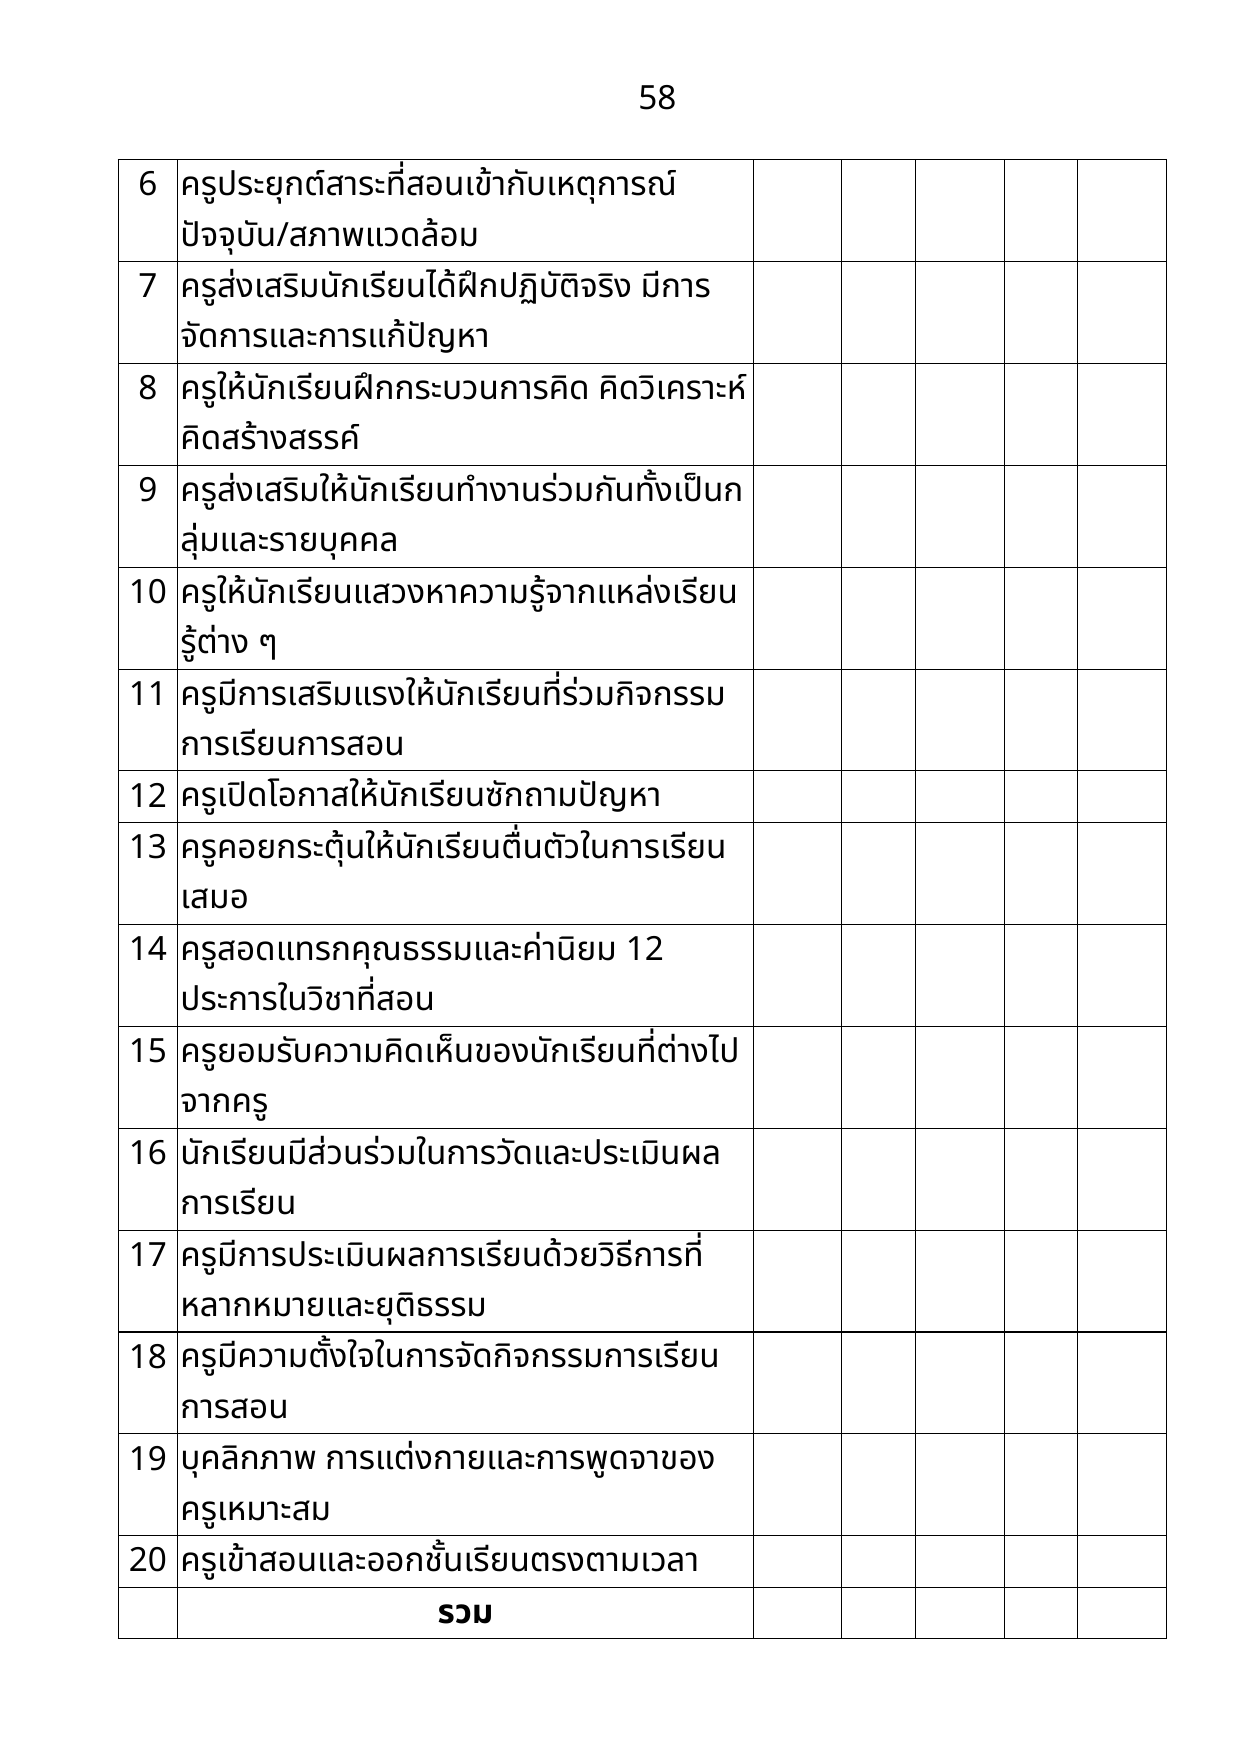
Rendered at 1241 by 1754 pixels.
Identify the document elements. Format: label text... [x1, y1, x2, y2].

table_cell [1078, 1434, 1166, 1535]
table_cell [754, 670, 841, 770]
table_cell 12 [119, 771, 177, 822]
table_cell [842, 364, 915, 465]
table_cell [1005, 466, 1077, 567]
table_cell ครูให้นักเรียนแสวงหาความรู้จากแหล่งเรียนรู้ต่าง ๆ [178, 568, 753, 668]
table_cell [1005, 771, 1077, 822]
table_cell [1078, 160, 1166, 261]
table_cell ครูสอดแทรกคุณธรรมและค่านิยม 12 ประการในวิชาที่สอน [178, 925, 753, 1026]
table_cell [916, 670, 1004, 770]
table_cell ครูยอมรับความคิดเห็นของนักเรียนที่ต่างไปจากครู [178, 1027, 753, 1128]
table_cell [1005, 364, 1077, 465]
table_cell [1005, 262, 1077, 363]
table_cell [1005, 1536, 1077, 1587]
table_cell [842, 568, 915, 668]
table_cell [916, 160, 1004, 261]
table_cell [1078, 262, 1166, 363]
table_cell ครูคอยกระตุ้นให้นักเรียนตื่นตัวในการเรียนเสมอ [178, 823, 753, 924]
table_cell [1078, 1588, 1166, 1638]
table_cell [754, 262, 841, 363]
table_cell [916, 364, 1004, 465]
table_cell 8 [119, 364, 177, 465]
table_cell [754, 1588, 841, 1638]
table_cell [1078, 1027, 1166, 1128]
table_cell [1005, 823, 1077, 924]
table_cell [1005, 670, 1077, 770]
table_cell [1005, 1027, 1077, 1128]
table_cell [916, 1129, 1004, 1229]
table_cell [916, 925, 1004, 1026]
table_cell [754, 925, 841, 1026]
table_cell 7 [119, 262, 177, 363]
table_cell ครูส่งเสริมนักเรียนได้ฝึกปฏิบัติจริง มีการจัดการและการแก้ปัญหา [178, 262, 753, 363]
table_cell [754, 364, 841, 465]
table_cell [1005, 1231, 1077, 1331]
table_cell ครูเข้าสอนและออกชั้นเรียนตรงตามเวลา [178, 1536, 753, 1587]
table_cell ครูให้นักเรียนฝึกกระบวนการคิด คิดวิเคราะห์ คิดสร้างสรรค์ [178, 364, 753, 465]
table_cell ครูส่งเสริมให้นักเรียนทำงานร่วมกันทั้งเป็นกลุ่มและรายบุคคล [178, 466, 753, 567]
table_cell [1005, 1434, 1077, 1535]
table_cell [842, 1434, 915, 1535]
table_cell [916, 1231, 1004, 1331]
table_cell [842, 1588, 915, 1638]
table_cell [1078, 670, 1166, 770]
table_cell [754, 1027, 841, 1128]
table_cell [842, 823, 915, 924]
table_cell [916, 1333, 1004, 1433]
table_cell [754, 1536, 841, 1587]
table_cell [916, 771, 1004, 822]
table_cell [754, 160, 841, 261]
table_cell [842, 670, 915, 770]
table_cell นักเรียนมีส่วนร่วมในการวัดและประเมินผลการเรียน [178, 1129, 753, 1229]
table_cell [1078, 823, 1166, 924]
table_cell [754, 466, 841, 567]
table_cell 6 [119, 160, 177, 261]
table_cell [842, 1129, 915, 1229]
table_cell [1078, 925, 1166, 1026]
table_cell [1078, 1231, 1166, 1331]
table_cell [1005, 1588, 1077, 1638]
table_cell [754, 1434, 841, 1535]
table_cell [1078, 466, 1166, 567]
table_cell [1005, 1333, 1077, 1433]
table_cell [1005, 160, 1077, 261]
table_cell [842, 1027, 915, 1128]
table_cell [842, 262, 915, 363]
table_cell [842, 925, 915, 1026]
table_cell บุคลิกภาพ การแต่งกายและการพูดจาของครูเหมาะสม [178, 1434, 753, 1535]
table_cell 15 [119, 1027, 177, 1128]
table_cell [916, 1434, 1004, 1535]
table_cell 20 [119, 1536, 177, 1587]
table_cell [1078, 568, 1166, 668]
table_cell [754, 1231, 841, 1331]
table_cell [842, 1333, 915, 1433]
table_cell [916, 466, 1004, 567]
table_cell [1078, 364, 1166, 465]
table_cell 13 [119, 823, 177, 924]
table_cell [916, 1588, 1004, 1638]
table_cell ครูมีการประเมินผลการเรียนด้วยวิธีการที่หลากหมายและยุติธรรม [178, 1231, 753, 1331]
table_cell [842, 1231, 915, 1331]
table_cell ครูเปิดโอกาสให้นักเรียนซักถามปัญหา [178, 771, 753, 822]
table_cell [1078, 1129, 1166, 1229]
table_cell 9 [119, 466, 177, 567]
table_cell [842, 771, 915, 822]
table_cell [842, 1536, 915, 1587]
table_cell ครูมีความตั้งใจในการจัดกิจกรรมการเรียนการสอน [178, 1333, 753, 1433]
table_cell 17 [119, 1231, 177, 1331]
table_cell [842, 466, 915, 567]
table_cell [754, 823, 841, 924]
table_cell [1005, 925, 1077, 1026]
table_cell 10 [119, 568, 177, 668]
table_cell ครูประยุกต์สาระที่สอนเข้ากับเหตุการณ์ปัจจุบัน/สภาพแวดล้อม [178, 160, 753, 261]
table_cell ครูมีการเสริมแรงให้นักเรียนที่ร่วมกิจกรรมการเรียนการสอน [178, 670, 753, 770]
table_cell [916, 262, 1004, 363]
table_cell [1078, 771, 1166, 822]
table_cell [916, 568, 1004, 668]
table_cell [754, 1333, 841, 1433]
table_cell [754, 1129, 841, 1229]
table_cell [842, 160, 915, 261]
table_cell [916, 1027, 1004, 1128]
table_cell 11 [119, 670, 177, 770]
table_cell 14 [119, 925, 177, 1026]
table_cell [754, 568, 841, 668]
table_cell รวม [178, 1588, 753, 1638]
table_cell [916, 1536, 1004, 1587]
table_cell [119, 1588, 177, 1638]
table_cell 19 [119, 1434, 177, 1535]
table_cell 18 [119, 1333, 177, 1433]
table_cell [1078, 1333, 1166, 1433]
table_cell [754, 771, 841, 822]
table_cell 16 [119, 1129, 177, 1229]
table_cell [1078, 1536, 1166, 1587]
table_cell [1005, 568, 1077, 668]
table_cell [916, 823, 1004, 924]
table_cell [1005, 1129, 1077, 1229]
